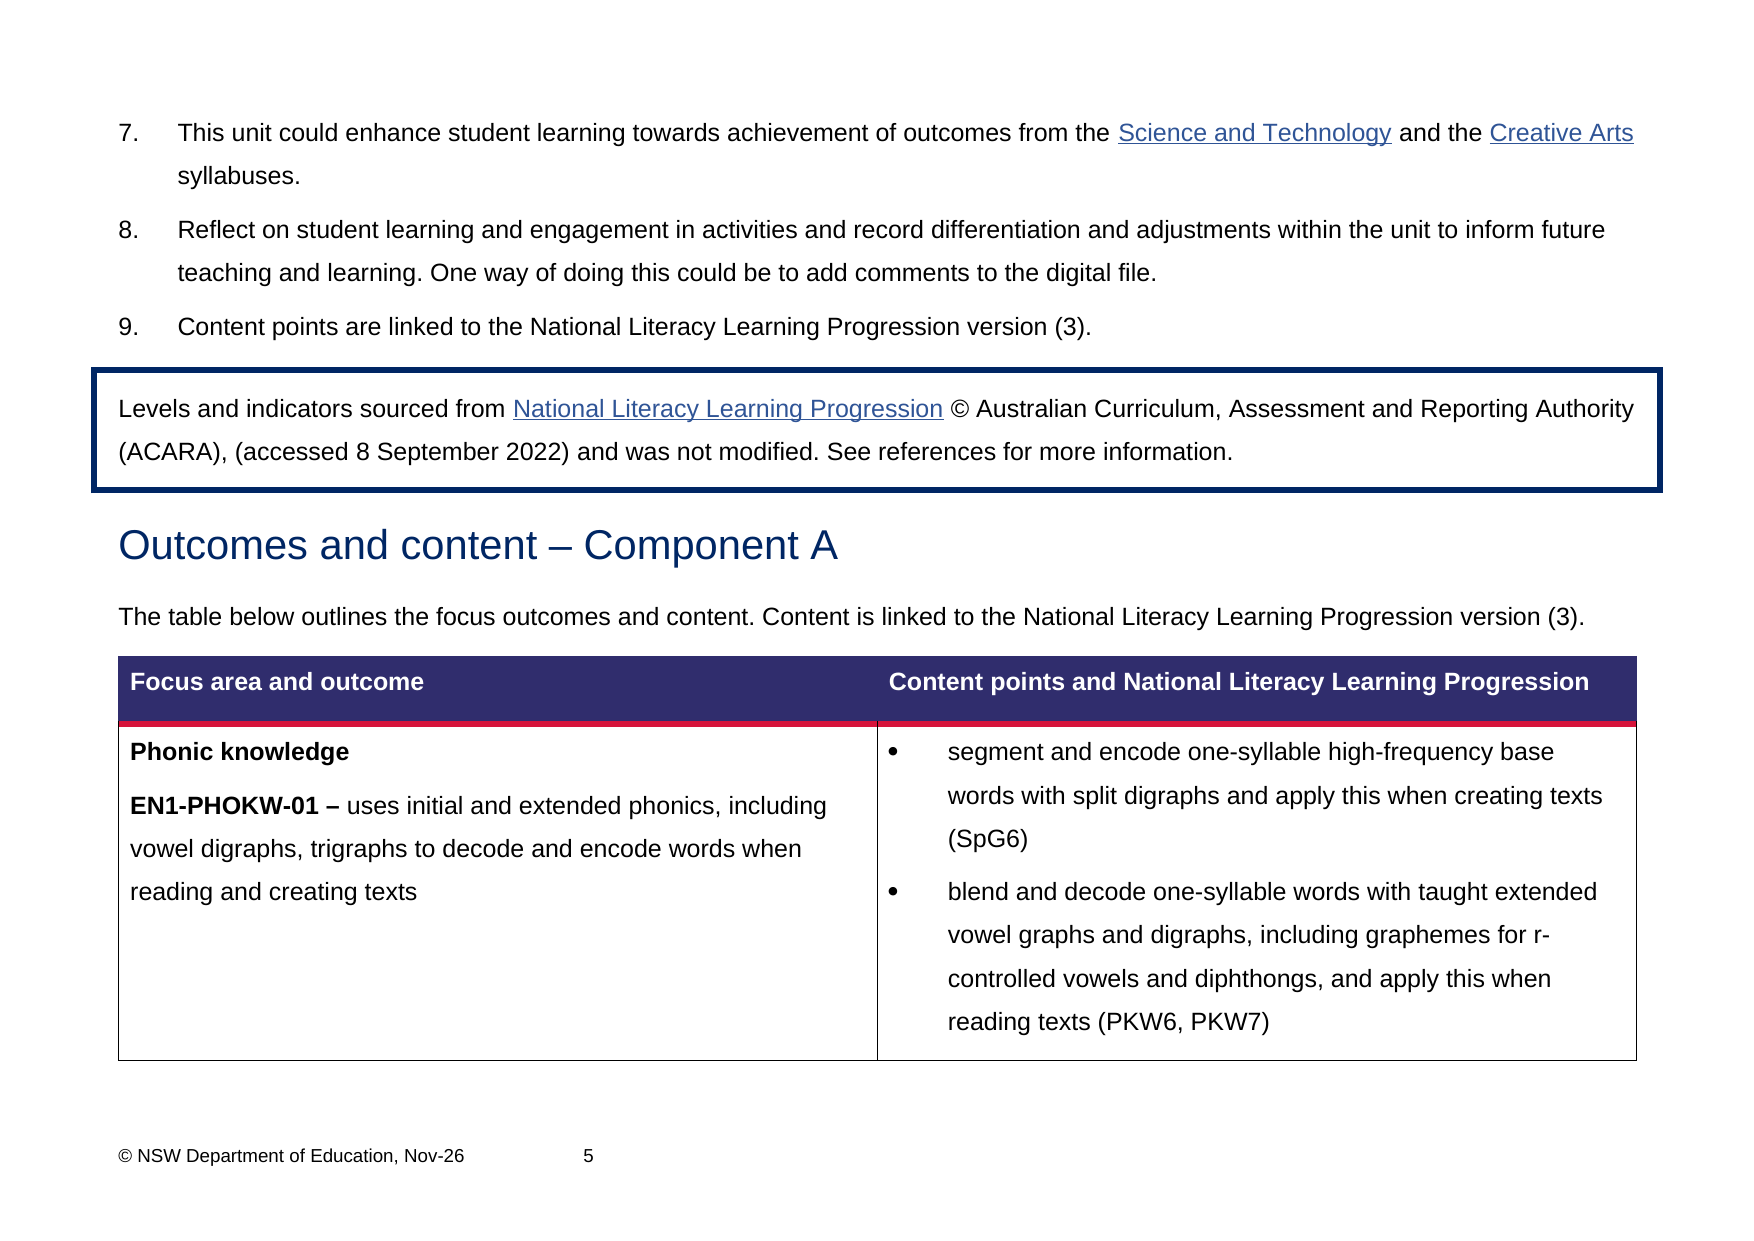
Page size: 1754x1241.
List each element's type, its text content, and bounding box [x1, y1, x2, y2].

text Levels and indicators sourced from National Literacy Learning Progression © Australian Curriculum, Assessment and Reporting Authority (ACARA), (accessed 8 September 2022) and was not modified. See references for more information. [97, 373, 1657, 487]
text The table below outlines the focus outcomes and content. Content is linked to the National Literacy Learning Progression version (3). [118, 602, 1636, 631]
table_header Focus area and outcome [119, 657, 877, 721]
list Content points are linked to the National Literacy Learning Progression version (3). [118, 311, 1636, 340]
list This unit could enhance student learning towards achievement of outcomes from the Science and Technology and the Creative Arts syllabuses. [118, 118, 1636, 190]
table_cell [878, 727, 1636, 1060]
subtitle Outcomes and content – Component A [118, 520, 1636, 568]
list Reflect on student learning and engagement in activities and record differentiation and adjustments within the unit to inform future teaching and learning. One way of doing this could be to add comments to the digital file. [118, 215, 1636, 287]
table_header Content points and National Literacy Learning Progression [878, 657, 1636, 721]
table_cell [119, 727, 877, 1060]
